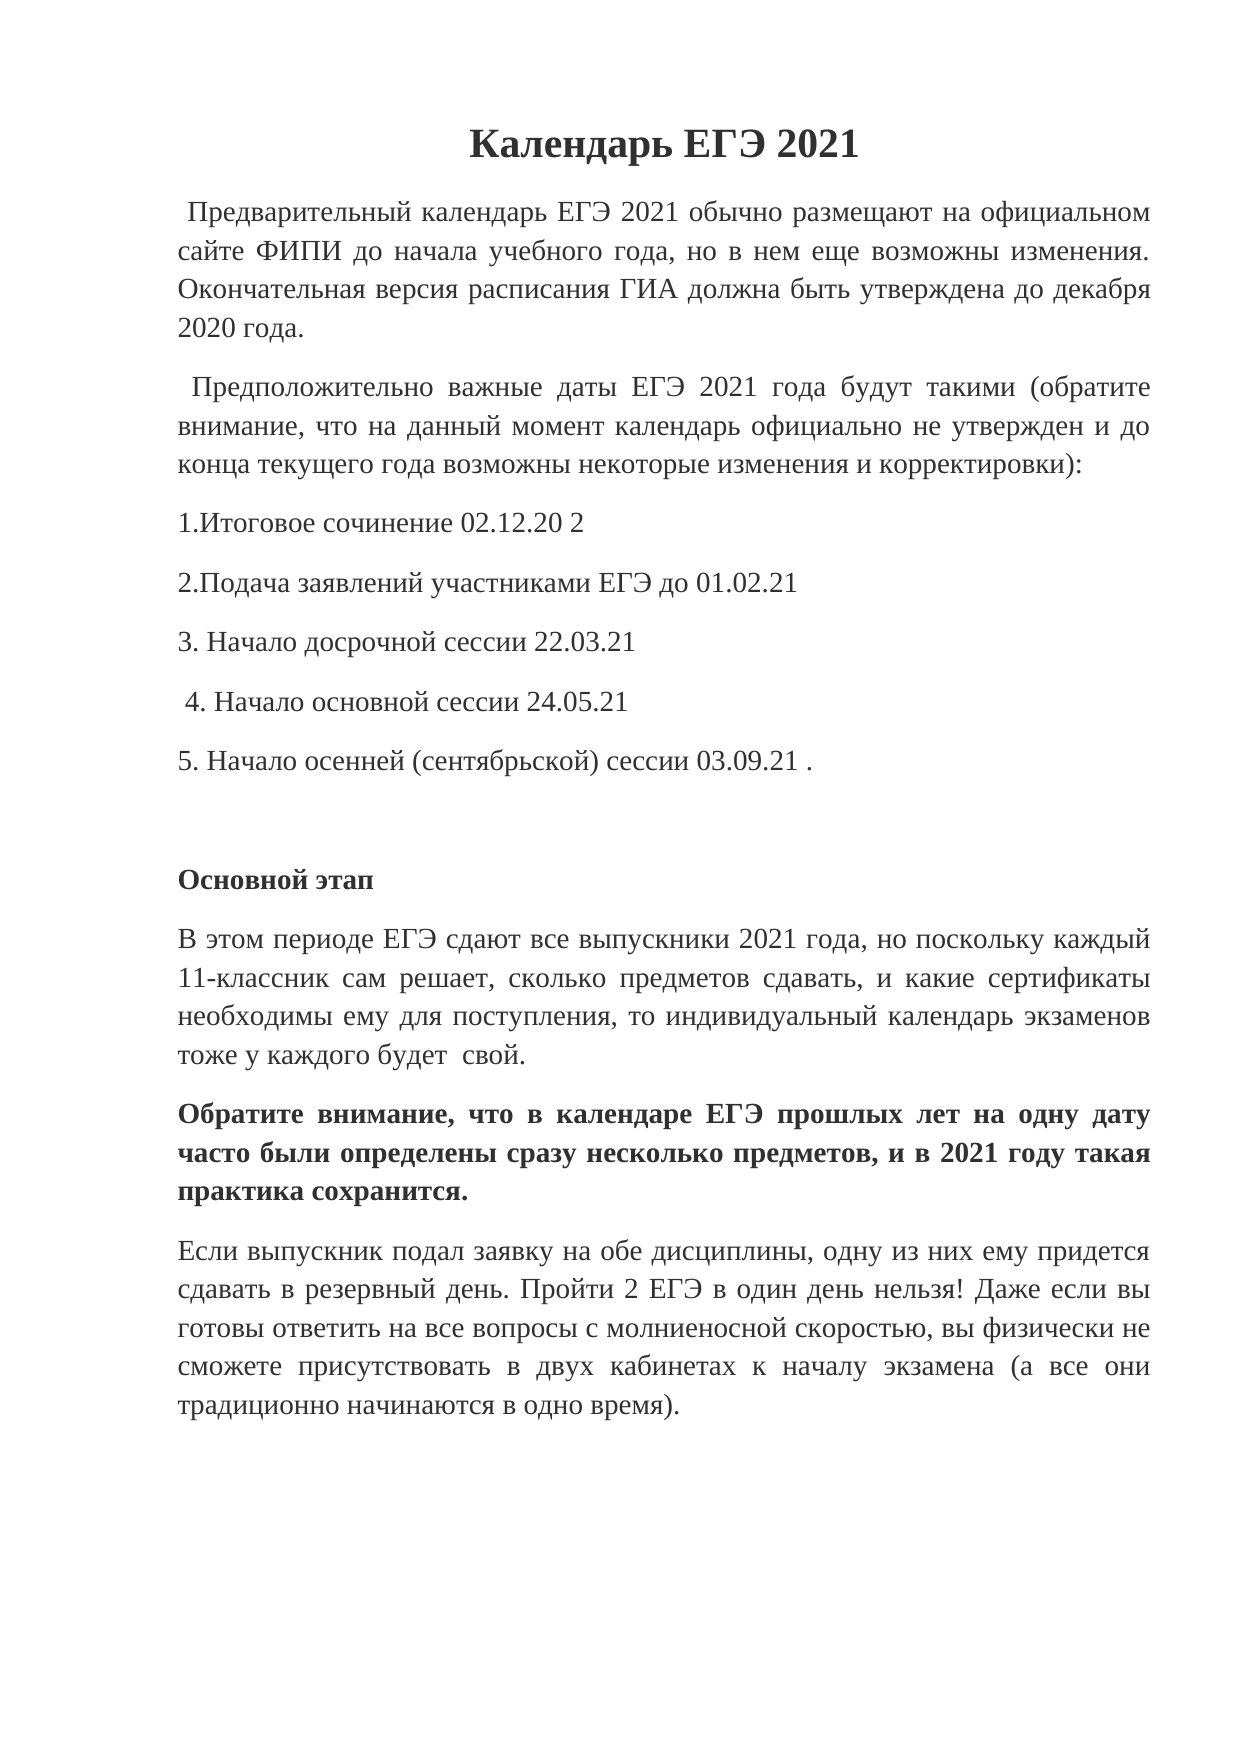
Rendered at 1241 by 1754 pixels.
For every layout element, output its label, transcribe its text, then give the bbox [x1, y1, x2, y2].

text 5. Начало осенней (сентябрьской) сессии 03.09.21 . [177, 743, 1152, 777]
text Предварительный календарь ЕГЭ 2021 обычно размещают на официальном сайте ФИПИ до начала учебного года, но в нем еще возможны изменения. Окончательная версия расписания ГИА должна быть утверждена до декабря 2020 года. [177, 194, 1152, 343]
text Если выпускник подал заявку на обе дисциплины, одну из них ему придется сдавать в резервный день. Пройти 2 ЕГЭ в один день нельзя! Даже если вы готовы ответить на все вопросы с молниеносной скоростью, вы физически не сможете присутствовать в двух кабинетах к началу экзамена (а все они традиционно начинаются в одно время). [177, 1233, 1152, 1420]
text Обратите внимание, что в календаре ЕГЭ прошлых лет на одну дату часто были определены сразу несколько предметов, и в 2021 году такая практика сохранится. [177, 1096, 1152, 1207]
text В этом периоде ЕГЭ сдают все выпускники 2021 года, но поскольку каждый 11-классник сам решает, сколько предметов сдавать, и какие сертификаты необходимы ему для поступления, то индивидуальный календарь экзаменов тоже у каждого будет свой. [177, 921, 1152, 1070]
text 3. Начало досрочной сессии 22.03.21 [177, 624, 1152, 658]
text 1.Итоговое сочинение 02.12.20 2 [177, 506, 1152, 539]
text Основной этап [177, 862, 1152, 895]
text Календарь ЕГЭ 2021 [177, 118, 1152, 166]
text 4. Начало основной сессии 24.05.21 [177, 684, 1152, 717]
text Предположительно важные даты ЕГЭ 2021 года будут такими (обратите внимание, что на данный момент календарь официально не утвержден и до конца текущего года возможны некоторые изменения и корректировки): [177, 369, 1152, 480]
text 2.Подача заявлений участниками ЕГЭ до 01.02.21 [177, 565, 1152, 598]
